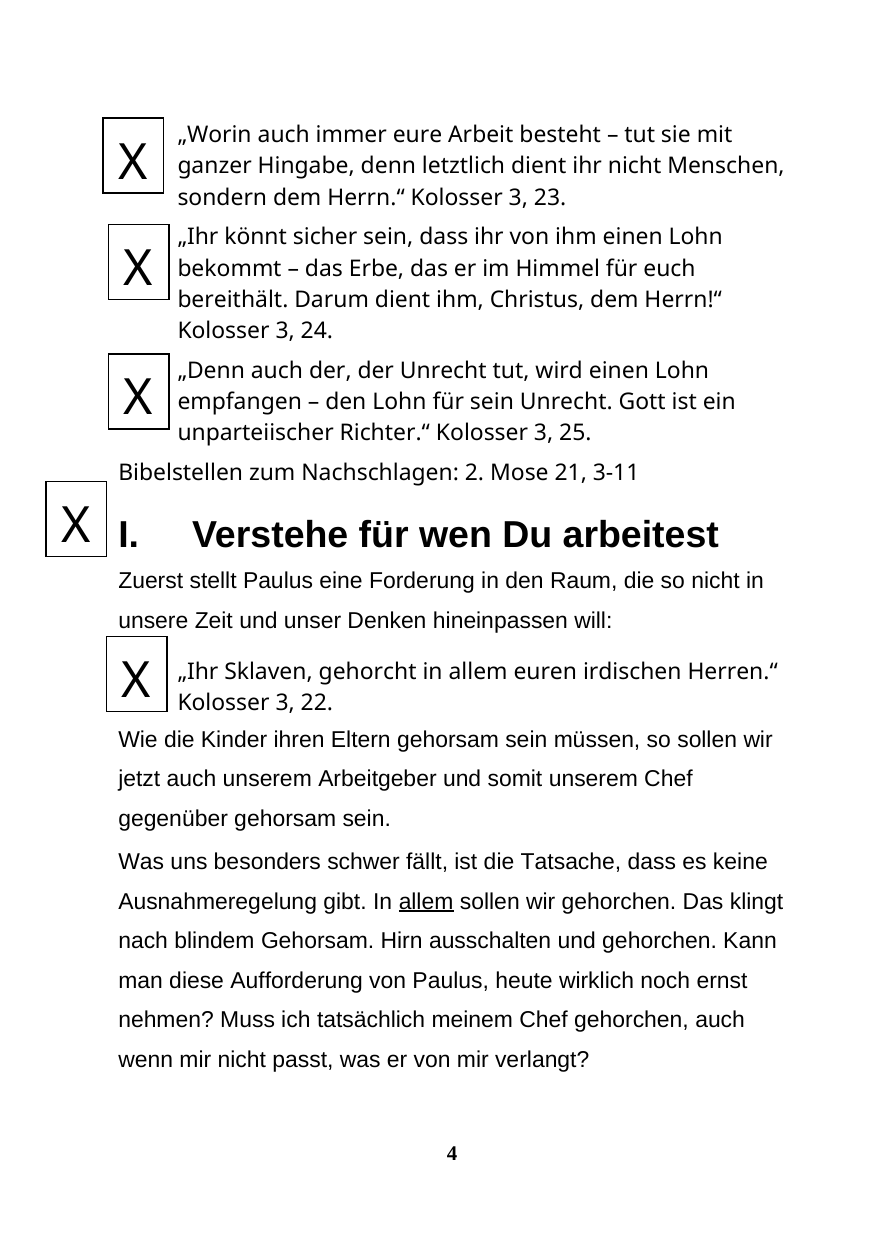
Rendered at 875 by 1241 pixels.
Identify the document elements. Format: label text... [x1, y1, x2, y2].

text „Denn auch der, der Unrecht tut, wird einen Lohn empfangen – den Lohn für sein Unrecht. Gott ist ein unparteiischer Richter.“ Kolosser 3, 25. [177, 353, 785, 447]
text „Ihr könnt sicher sein, dass ihr von ihm einen Lohn bekommt – das Erbe, das er im Himmel für euch bereithält. Darum dient ihm, Christus, dem Herrn!“ Kolosser 3, 24. [177, 220, 785, 345]
text „Worin auch immer eure Arbeit besteht – tut sie mit ganzer Hingabe, denn letztlich dient ihr nicht Menschen, sondern dem Herrn.“ Kolosser 3, 23. [177, 118, 785, 212]
list Zuerst stellt Paulus eine Forderung in den Raum, die so nicht in unsere Zeit und unser Denken hineinpassen will: [118, 567, 785, 633]
subtitle Verstehe für wen Du arbeitest [118, 512, 785, 555]
list Wie die Kinder ihren Eltern gehorsam sein müssen, so sollen wir jetzt auch unserem Arbeitgeber und somit unserem Chef gegenüber gehorsam sein. [118, 726, 785, 831]
text Bibelstellen zum Nachschlagen: 2. Mose 21, 3-11 [118, 456, 785, 487]
text „Ihr Sklaven, gehorcht in allem euren irdischen Herren.“ Kolosser 3, 22. [177, 655, 785, 717]
list Was uns besonders schwer fällt, ist die Tatsache, dass es keine Ausnahmeregelung gibt. In allem sollen wir gehorchen. Das klingt nach blindem Gehorsam. Hirn ausschalten und gehorchen. Kann man diese Aufforderung von Paulus, heute wirklich noch ernst nehmen? Muss ich tatsächlich meinem Chef gehorchen, auch wenn mir nicht passt, was er von mir verlangt? [118, 848, 785, 1072]
